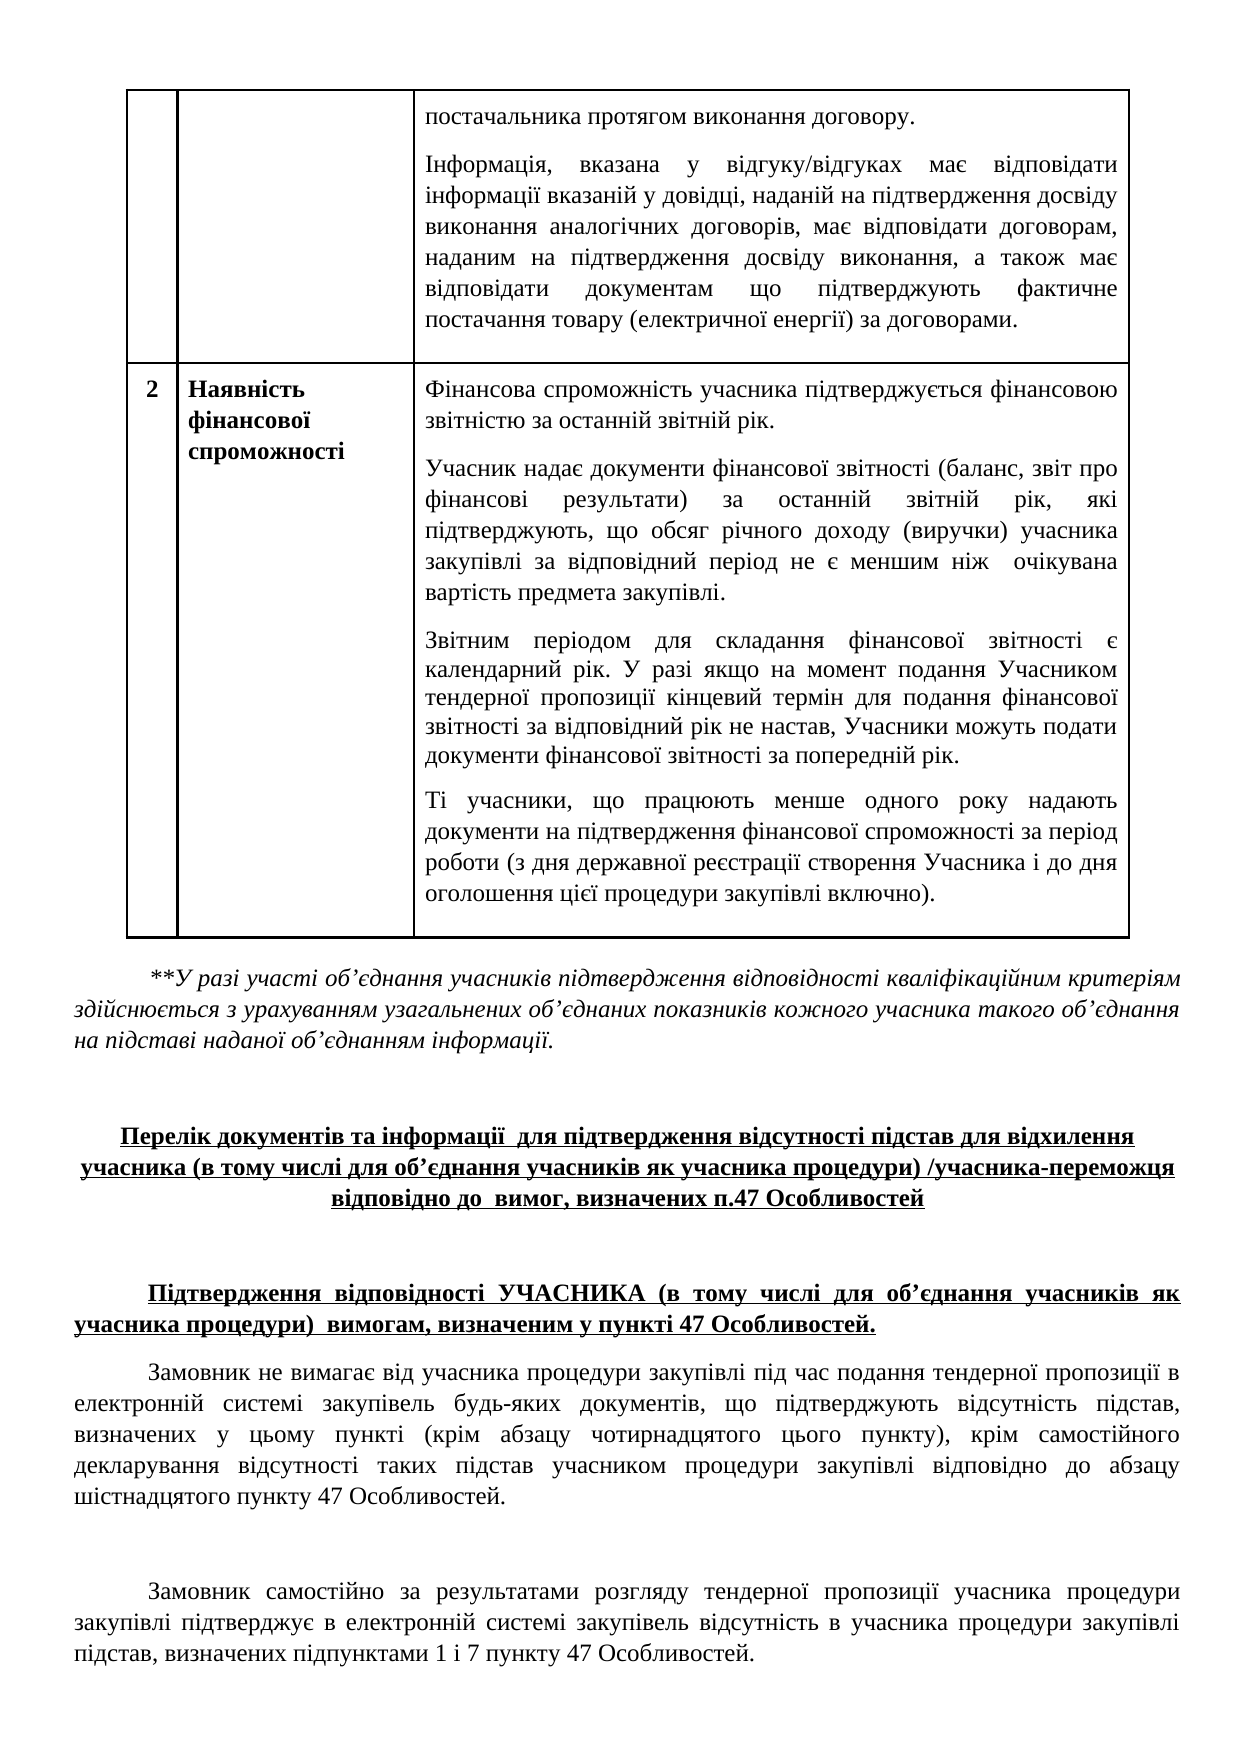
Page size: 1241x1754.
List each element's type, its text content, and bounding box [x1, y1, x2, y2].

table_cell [415, 91, 1128, 362]
table_cell Наявність фінансової спроможності [179, 364, 413, 936]
text Перелік документів та інформації для підтвердження відсутності підстав для відхилення учасника (в тому числі для об’єднання учасників як учасника процедури) /учасника-переможця відповідно до вимог, визначених п.47 Особливостей [74, 1121, 1181, 1212]
text Замовник не вимагає від учасника процедури закупівлі під час подання тендерної пропозиції в електронній системі закупівель будь-яких документів, що підтверджують відсутність підстав, визначених у цьому пункті (крім абзацу чотирнадцятого цього пункту), крім самостійного декларування відсутності таких підстав учасником процедури закупівлі відповідно до абзацу шістнадцятого пункту 47 Особливостей. [74, 1357, 1181, 1509]
table_cell Фінансова спроможність учасника підтверджується фінансовою звітністю за останній звітній рік. Учасник надає документи фінансової звітності (баланс, звіт про фінансові результати) за останній звітній рік, які підтверджують, що обсяг річного доходу (виручки) учасника закупівлі за відповідний період не є меншим ніж очікувана вартість предмета закупівлі. Звітним періодом для складання фінансової звітності є календарний рік. У разі якщо на момент подання Учасником тендерної пропозиції кінцевий термін для подання фінансової звітності за відповідний рік не настав, Учасники можуть подати документи фінансової звітності за попередній рік. Ті учасники, що працюють менше одного року надають документи на підтвердження фінансової спроможності за період роботи (з дня державної реєстрації створення Учасника і до дня оголошення цієї процедури закупівлі включно). [415, 364, 1128, 936]
text Замовник самостійно за результатами розгляду тендерної пропозиції учасника процедури закупівлі підтверджує в електронній системі закупівель відсутність в учасника процедури закупівлі підстав, визначених підпунктами 1 і 7 пункту 47 Особливостей. [74, 1576, 1181, 1667]
text **У разі участі об’єднання учасників підтвердження відповідності кваліфікаційним критеріям здійснюється з урахуванням узагальнених об’єднаних показників кожного учасника такого об’єднання на підставі наданої об’єднанням інформації. [74, 963, 1181, 1054]
text Підтвердження відповідності УЧАСНИКА (в тому числі для об’єднання учасників як учасника процедури) вимогам, визначеним у пункті 47 Особливостей. [74, 1278, 1181, 1338]
table_cell 1. [128, 91, 176, 362]
table_cell 2 [128, 364, 176, 936]
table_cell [179, 91, 413, 362]
